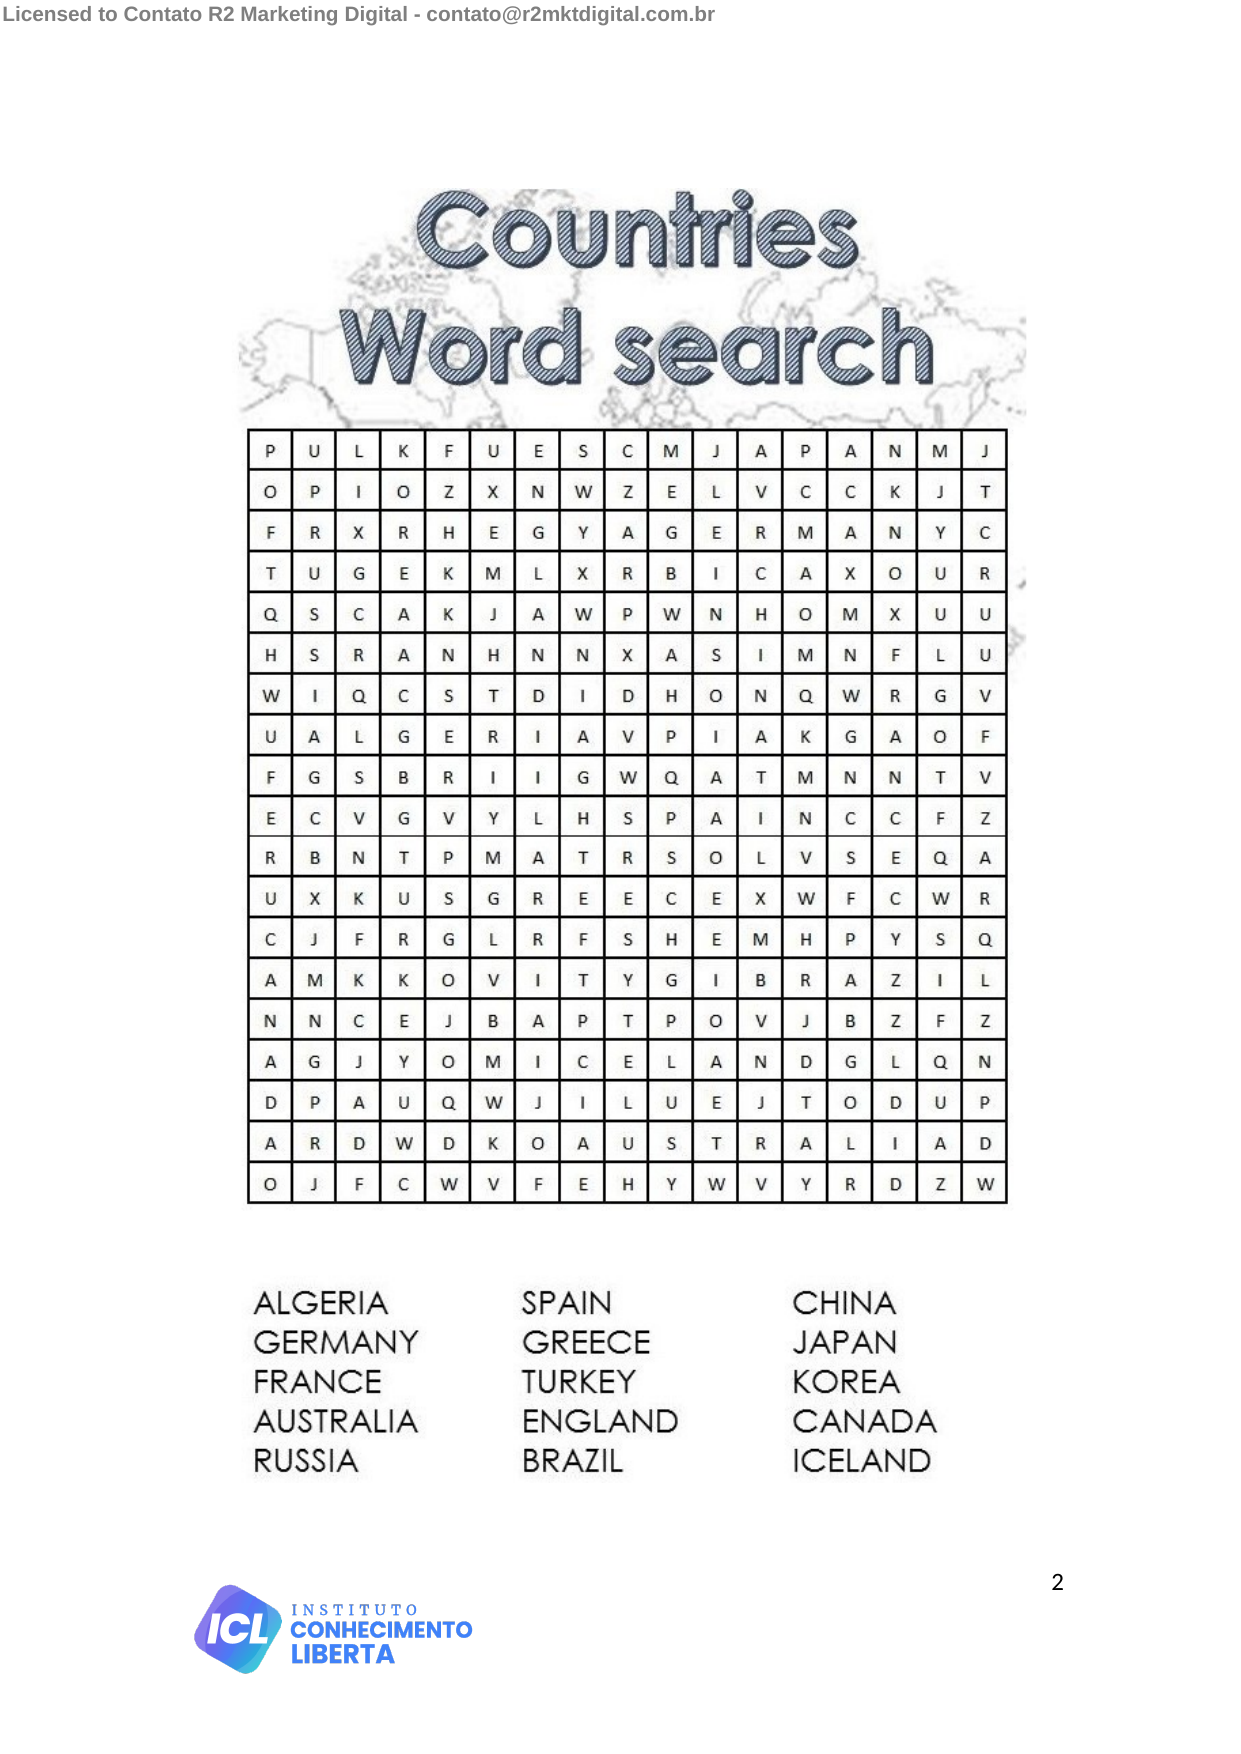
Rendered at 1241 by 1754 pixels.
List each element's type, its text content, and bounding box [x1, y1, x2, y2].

subtitle 2 [167, 1567, 1064, 1597]
picture [180, 1597, 483, 1682]
picture [231, 188, 1027, 1483]
